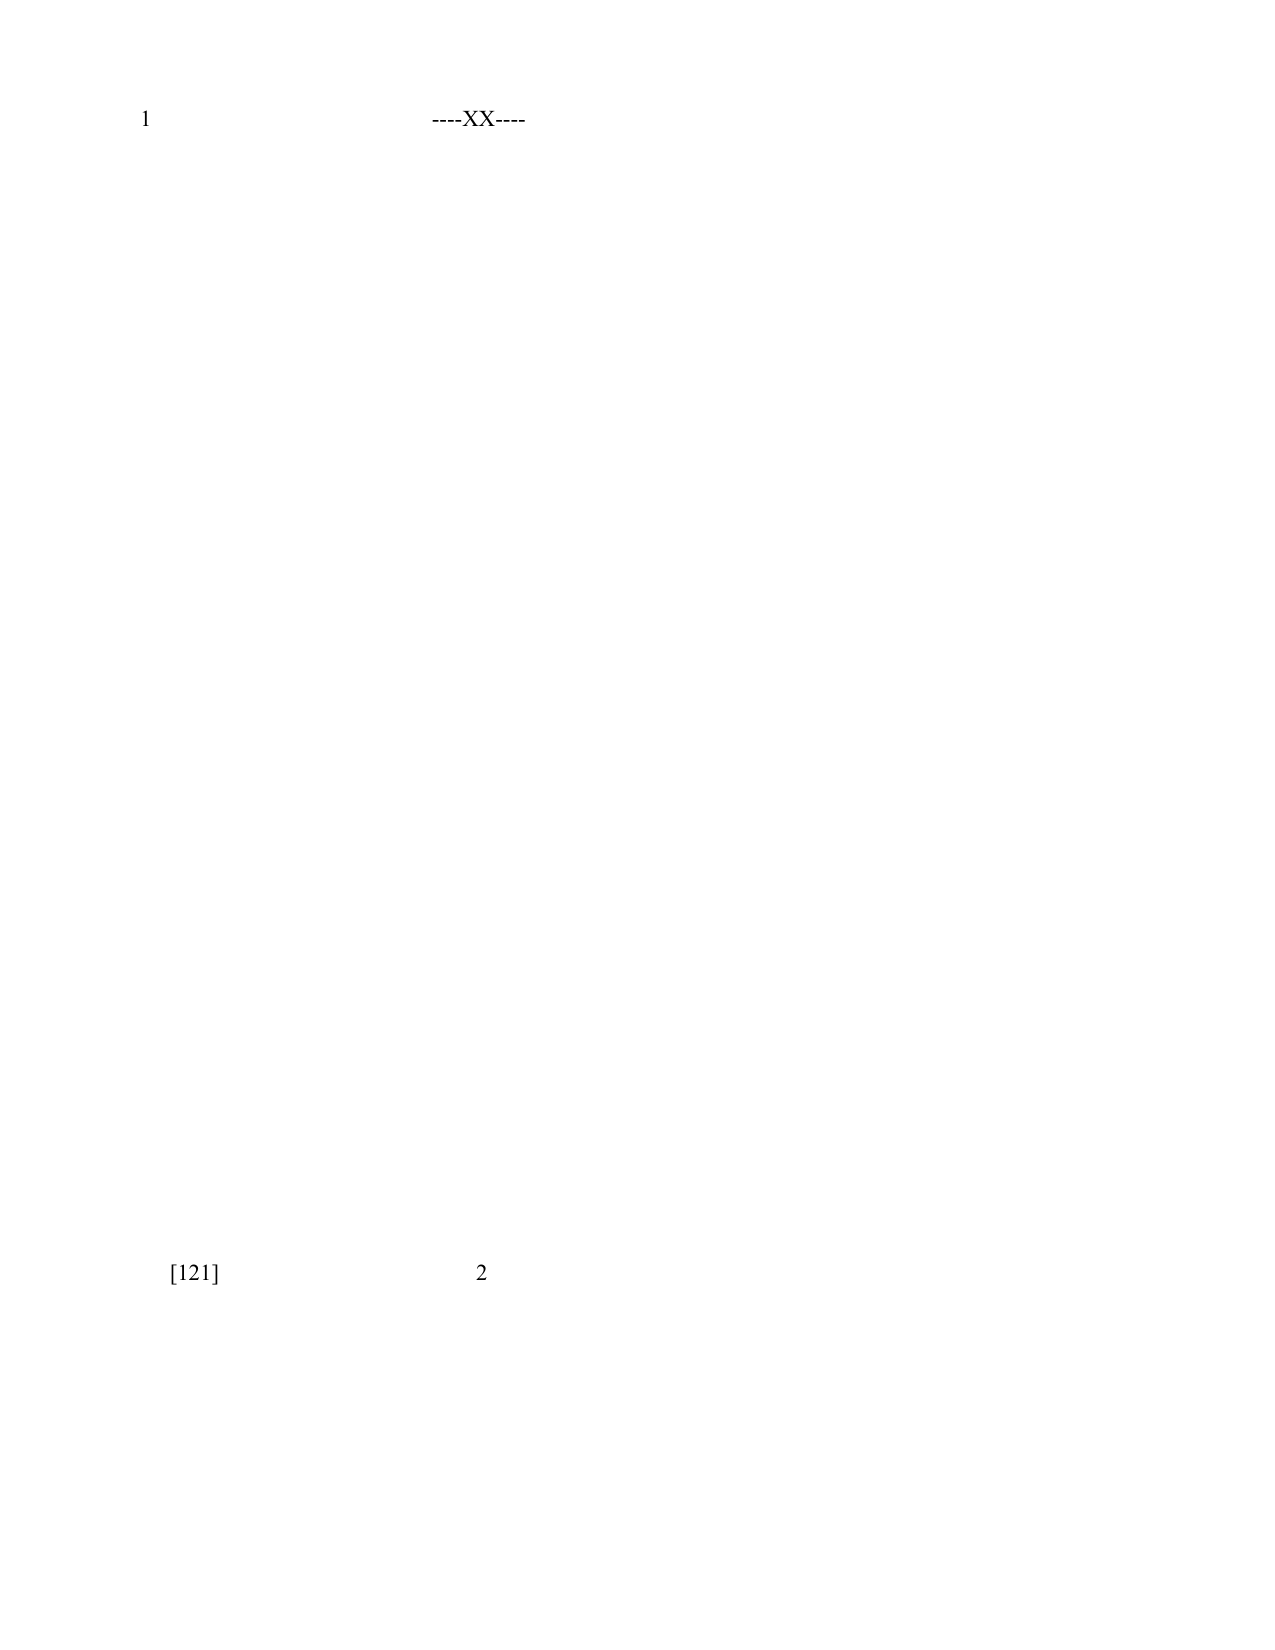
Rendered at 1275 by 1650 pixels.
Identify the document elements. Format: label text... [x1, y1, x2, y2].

text ----XX---- [169, 105, 787, 131]
